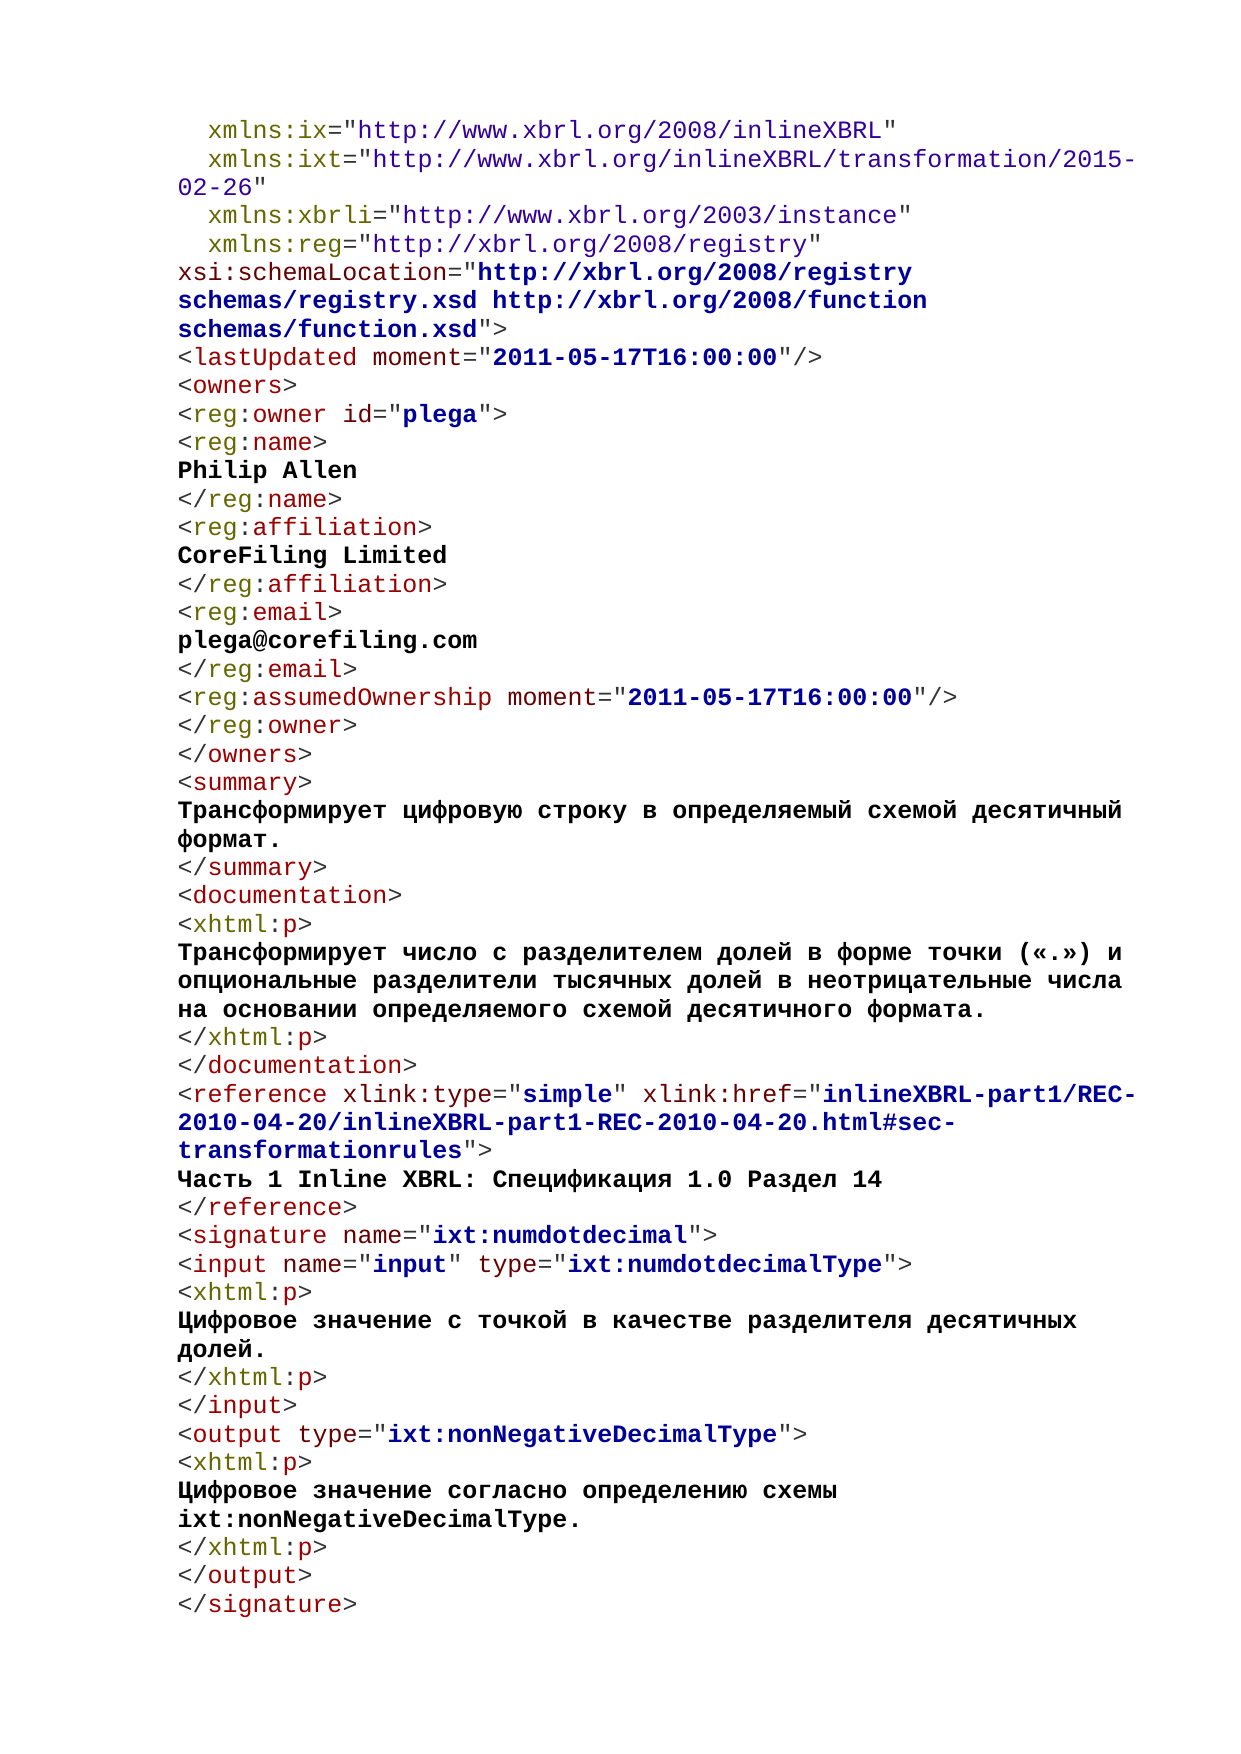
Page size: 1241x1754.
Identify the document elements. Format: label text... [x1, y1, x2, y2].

text Philip Allen [177, 458, 1152, 486]
text </reg:owner> [177, 713, 1152, 741]
text </reg:affiliation> [177, 571, 1152, 600]
text </summary> [177, 855, 1152, 883]
text plega@corefiling.com [177, 628, 1152, 656]
text </xhtml:p> [177, 1025, 1152, 1053]
text </reg:name> [177, 486, 1152, 515]
text <xhtml:p> [177, 1450, 1152, 1478]
text <input name="input" type="ixt:numdotdecimalType"> [177, 1251, 1152, 1280]
text CoreFiling Limited [177, 543, 1152, 571]
text <signature name="ixt:numdotdecimal"> [177, 1223, 1152, 1251]
text <reg:name> [177, 430, 1152, 458]
text Трансформирует цифровую строку в определяемый схемой десятичный формат. [177, 798, 1152, 855]
text <reg:assumedOwnership moment="2011-05-17T16:00:00"/> [177, 685, 1152, 713]
text </owners> [177, 741, 1152, 770]
text <reg:affiliation> [177, 515, 1152, 543]
text </reference> [177, 1195, 1152, 1223]
text Цифровое значение согласно определению схемы ixt:nonNegativeDecimalType. [177, 1478, 1152, 1535]
text <xhtml:p> [177, 1280, 1152, 1308]
text Трансформирует число с разделителем долей в форме точки («.») и опциональные разделители тысячных долей в неотрицательные числа на основании определяемого схемой десятичного формата. [177, 940, 1152, 1025]
text <reg:email> [177, 600, 1152, 628]
text Часть 1 Inline XBRL: Спецификация 1.0 Раздел 14 [177, 1166, 1152, 1195]
text <reference xlink:type="simple" xlink:href="inlineXBRL-part1/REC-2010-04-20/inlineXBRL-part1-REC-2010-04-20.html#sec-transformationrules"> [177, 1081, 1152, 1166]
text <summary> [177, 770, 1152, 798]
text <output type="ixt:nonNegativeDecimalType"> [177, 1421, 1152, 1450]
text <documentation> [177, 883, 1152, 911]
text </xhtml:p> [177, 1535, 1152, 1563]
text <reg:owner id="plega"> [177, 401, 1152, 430]
text </signature> [177, 1591, 1152, 1620]
text </output> [177, 1563, 1152, 1591]
text <owners> [177, 373, 1152, 401]
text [177, 118, 1152, 345]
text <xhtml:p> [177, 911, 1152, 940]
text </xhtml:p> [177, 1365, 1152, 1393]
text </reg:email> [177, 656, 1152, 685]
text Цифровое значение с точкой в качестве разделителя десятичных долей. [177, 1308, 1152, 1365]
text <lastUpdated moment="2011-05-17T16:00:00"/> [177, 345, 1152, 373]
text </documentation> [177, 1053, 1152, 1081]
text </input> [177, 1393, 1152, 1421]
